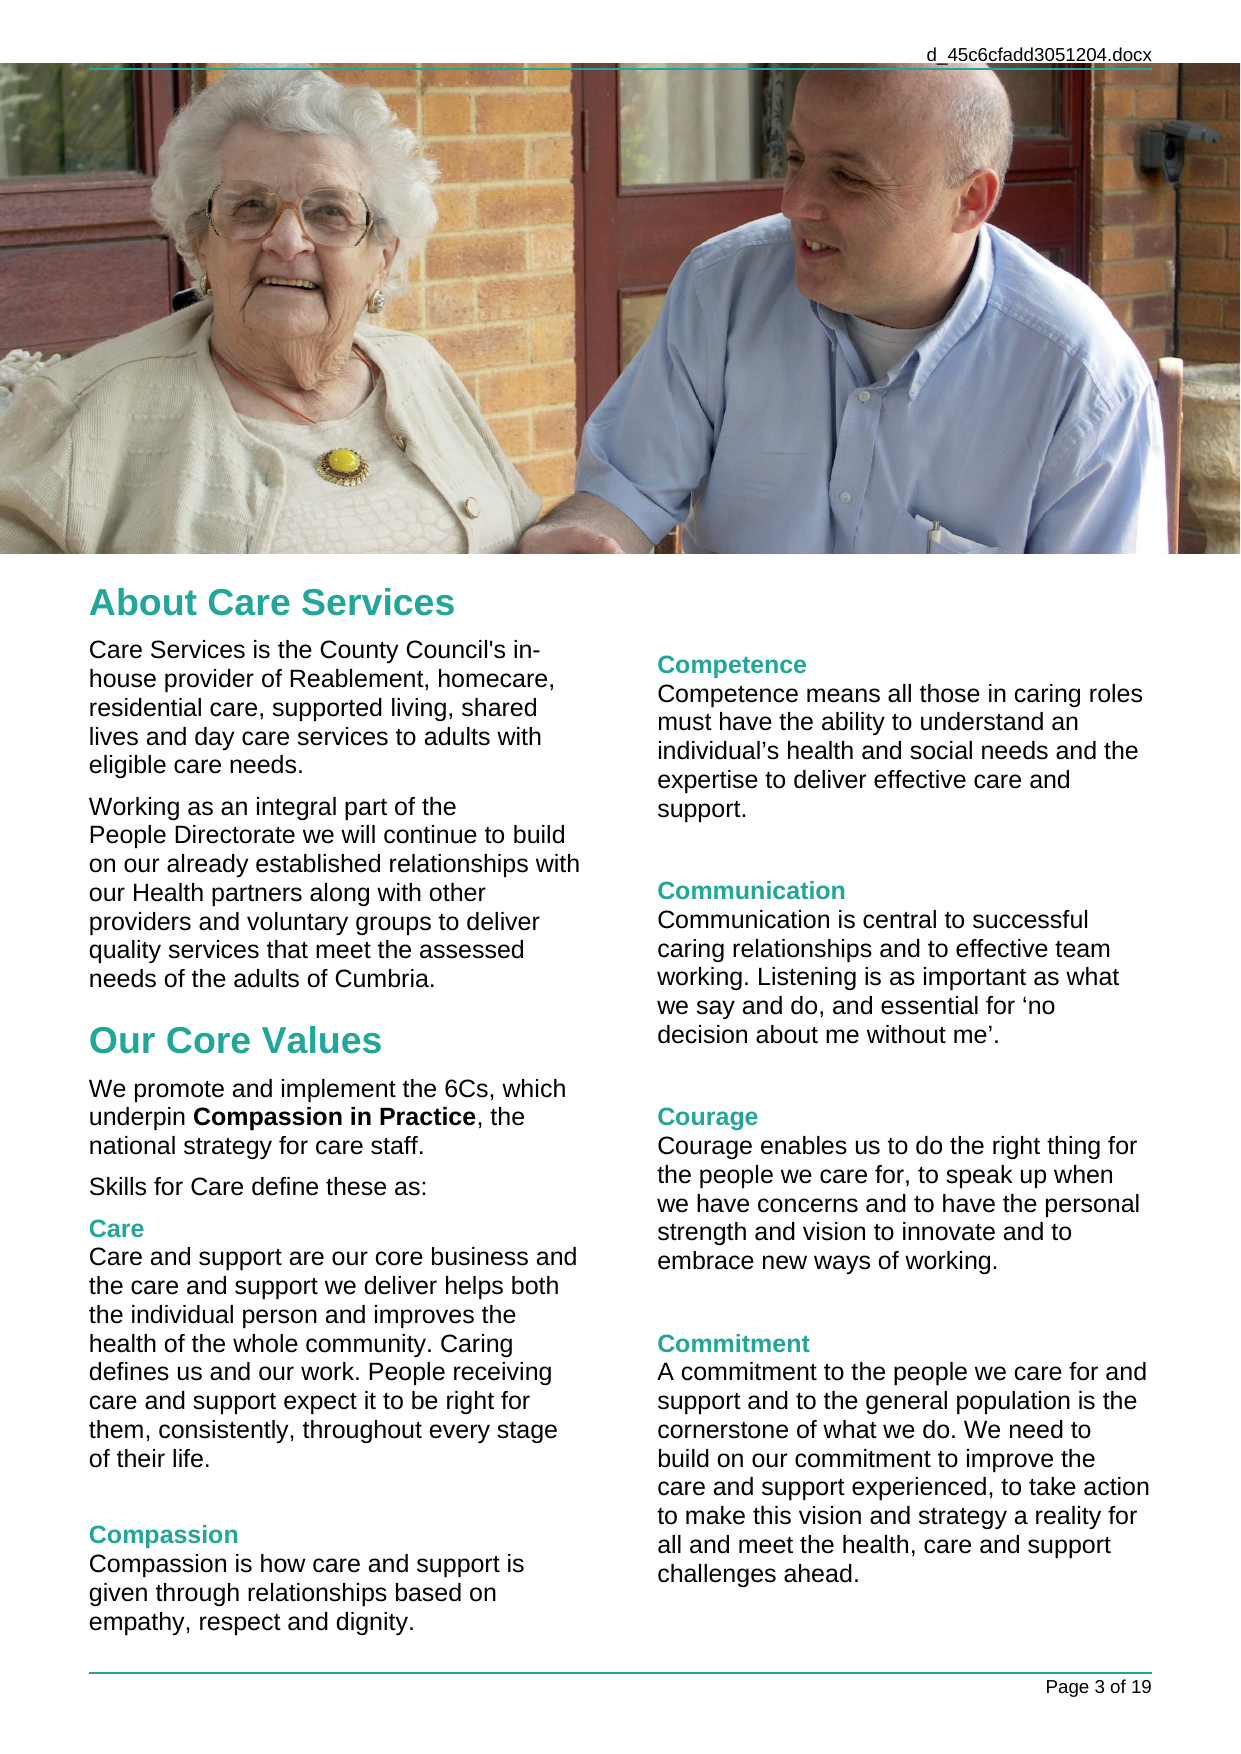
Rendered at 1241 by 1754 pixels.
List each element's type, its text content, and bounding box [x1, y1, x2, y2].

text Compassion is how care and support is given through relationships based on empathy, respect and dignity. [89, 1549, 583, 1635]
picture [0, 63, 1241, 554]
subtitle Care [89, 1214, 583, 1242]
text Courage enables us to do the right thing for the people we care for, to speak up when we have concerns and to have the personal strength and vision to innovate and to embrace new ways of working. [657, 1131, 1152, 1275]
text Care Services is the County Council's in-house provider of Reablement, homecare, residential care, supported living, shared lives and day care services to adults with eligible care needs. [89, 636, 583, 779]
subtitle About Care Services [89, 580, 583, 623]
subtitle Competence [657, 650, 1152, 679]
subtitle Our Core Values [89, 1018, 583, 1061]
text Working as an integral part of the People Directorate we will continue to build on our already established relationships with our Health partners along with other providers and voluntary groups to deliver quality services that meet the assessed needs of the adults of Cumbria. [89, 792, 583, 993]
text A commitment to the people we care for and support and to the general population is the cornerstone of what we do. We need to build on our commitment to improve the care and support experienced, to take action to make this vision and strategy a reality for all and meet the health, care and support challenges ahead. [657, 1357, 1152, 1587]
subtitle Courage [657, 1102, 1152, 1131]
subtitle Compassion [89, 1520, 583, 1549]
text Competence means all those in caring roles must have the ability to understand an individual’s health and social needs and the expertise to deliver effective care and support. [657, 679, 1152, 822]
subtitle Commitment [657, 1329, 1152, 1357]
text We promote and implement the 6Cs, which underpin Compassion in Practice, the national strategy for care staff. [89, 1074, 583, 1160]
text Care and support are our core business and the care and support we deliver helps both the individual person and improves the health of the whole community. Caring defines us and our work. People receiving care and support expect it to be right for them, consistently, throughout every stage of their life. [89, 1242, 583, 1472]
text Skills for Care define these as: [89, 1172, 583, 1201]
subtitle Communication [657, 876, 1152, 905]
text Communication is central to successful caring relationships and to effective team working. Listening is as important as what we say and do, and essential for ‘no decision about me without me’. [657, 905, 1152, 1049]
